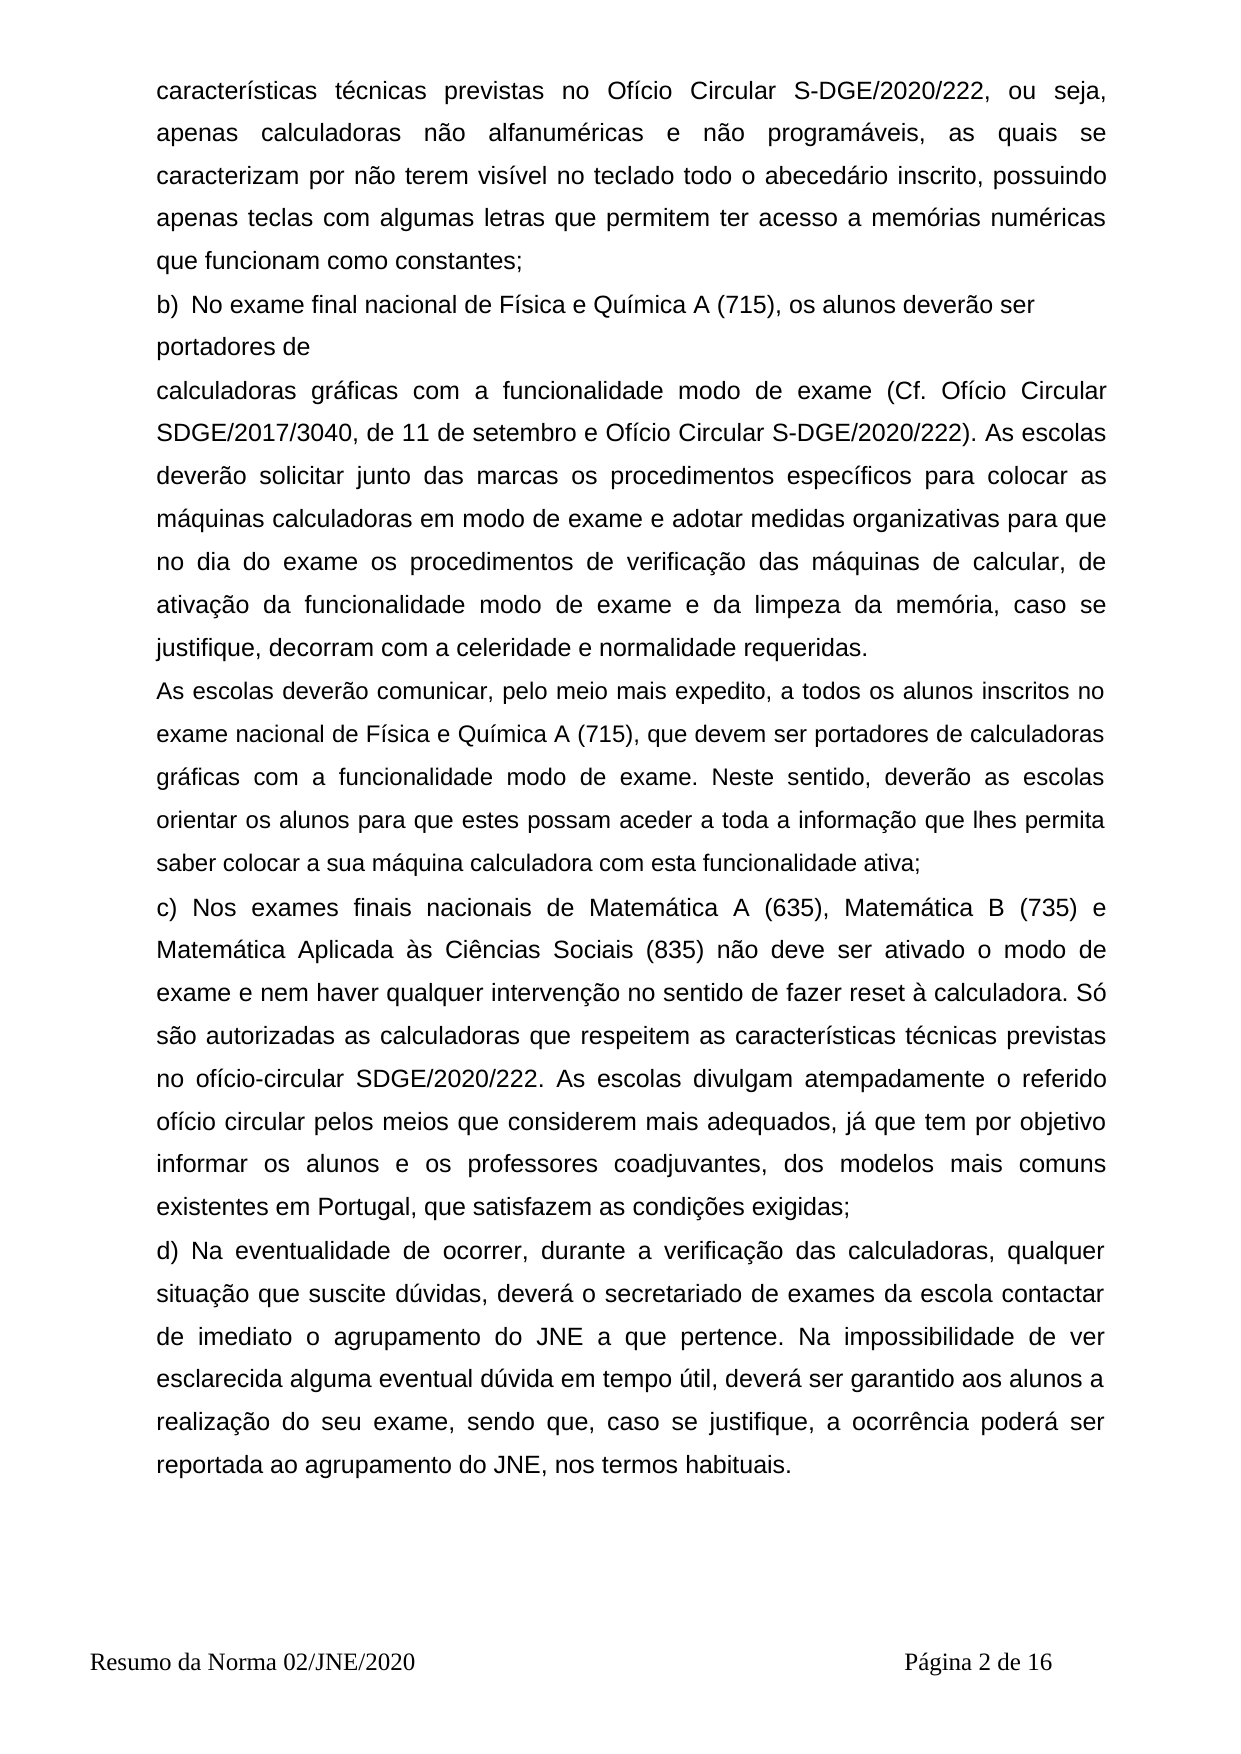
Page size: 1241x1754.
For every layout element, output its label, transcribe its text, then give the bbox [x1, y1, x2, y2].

list No exame final nacional de Física e Química A (715), os alunos deverão ser portadores de [156, 290, 1106, 361]
text características técnicas previstas no Ofício Circular S-DGE/2020/222, ou seja, apenas calculadoras não alfanuméricas e não programáveis, as quais se caracterizam por não terem visível no teclado todo o abecedário inscrito, possuindo apenas teclas com algumas letras que permitem ter acesso a memórias numéricas que funcionam como constantes; [156, 76, 1108, 274]
text As escolas deverão comunicar, pelo meio mais expedito, a todos os alunos inscritos no exame nacional de Física e Química A (715), que devem ser portadores de calculadoras gráficas com a funcionalidade modo de exame. Neste sentido, deverão as escolas orientar os alunos para que estes possam aceder a toda a informação que lhes permita saber colocar a sua máquina calculadora com esta funcionalidade ativa; [156, 677, 1106, 877]
text Resumo da Norma 02/JNE/2020 Página 2 de 16 [89, 1647, 1108, 1675]
text calculadoras gráficas com a funcionalidade modo de exame (Cf. Ofício Circular SDGE/2017/3040, de 11 de setembro e Ofício Circular S-DGE/2020/222). As escolas deverão solicitar junto das marcas os procedimentos específicos para colocar as máquinas calculadoras em modo de exame e adotar medidas organizativas para que no dia do exame os procedimentos de verificação das máquinas de calcular, de ativação da funcionalidade modo de exame e da limpeza da memória, caso se justifique, decorram com a celeridade e normalidade requeridas. [156, 376, 1108, 661]
list Na eventualidade de ocorrer, durante a verificação das calculadoras, qualquer situação que suscite dúvidas, deverá o secretariado de exames da escola contactar de imediato o agrupamento do JNE a que pertence. Na impossibilidade de ver esclarecida alguma eventual dúvida em tempo útil, deverá ser garantido aos alunos a realização do seu exame, sendo que, caso se justifique, a ocorrência poderá ser reportada ao agrupamento do JNE, nos termos habituais. [156, 1236, 1106, 1479]
list Nos exames finais nacionais de Matemática A (635), Matemática B (735) e Matemática Aplicada às Ciências Sociais (835) não deve ser ativado o modo de exame e nem haver qualquer intervenção no sentido de fazer reset à calculadora. Só são autorizadas as calculadoras que respeitem as características técnicas previstas no ofício-circular SDGE/2020/222. As escolas divulgam atempadamente o referido ofício circular pelos meios que considerem mais adequados, já que tem por objetivo informar os alunos e os professores coadjuvantes, dos modelos mais comuns existentes em Portugal, que satisfazem as condições exigidas; [156, 892, 1108, 1221]
